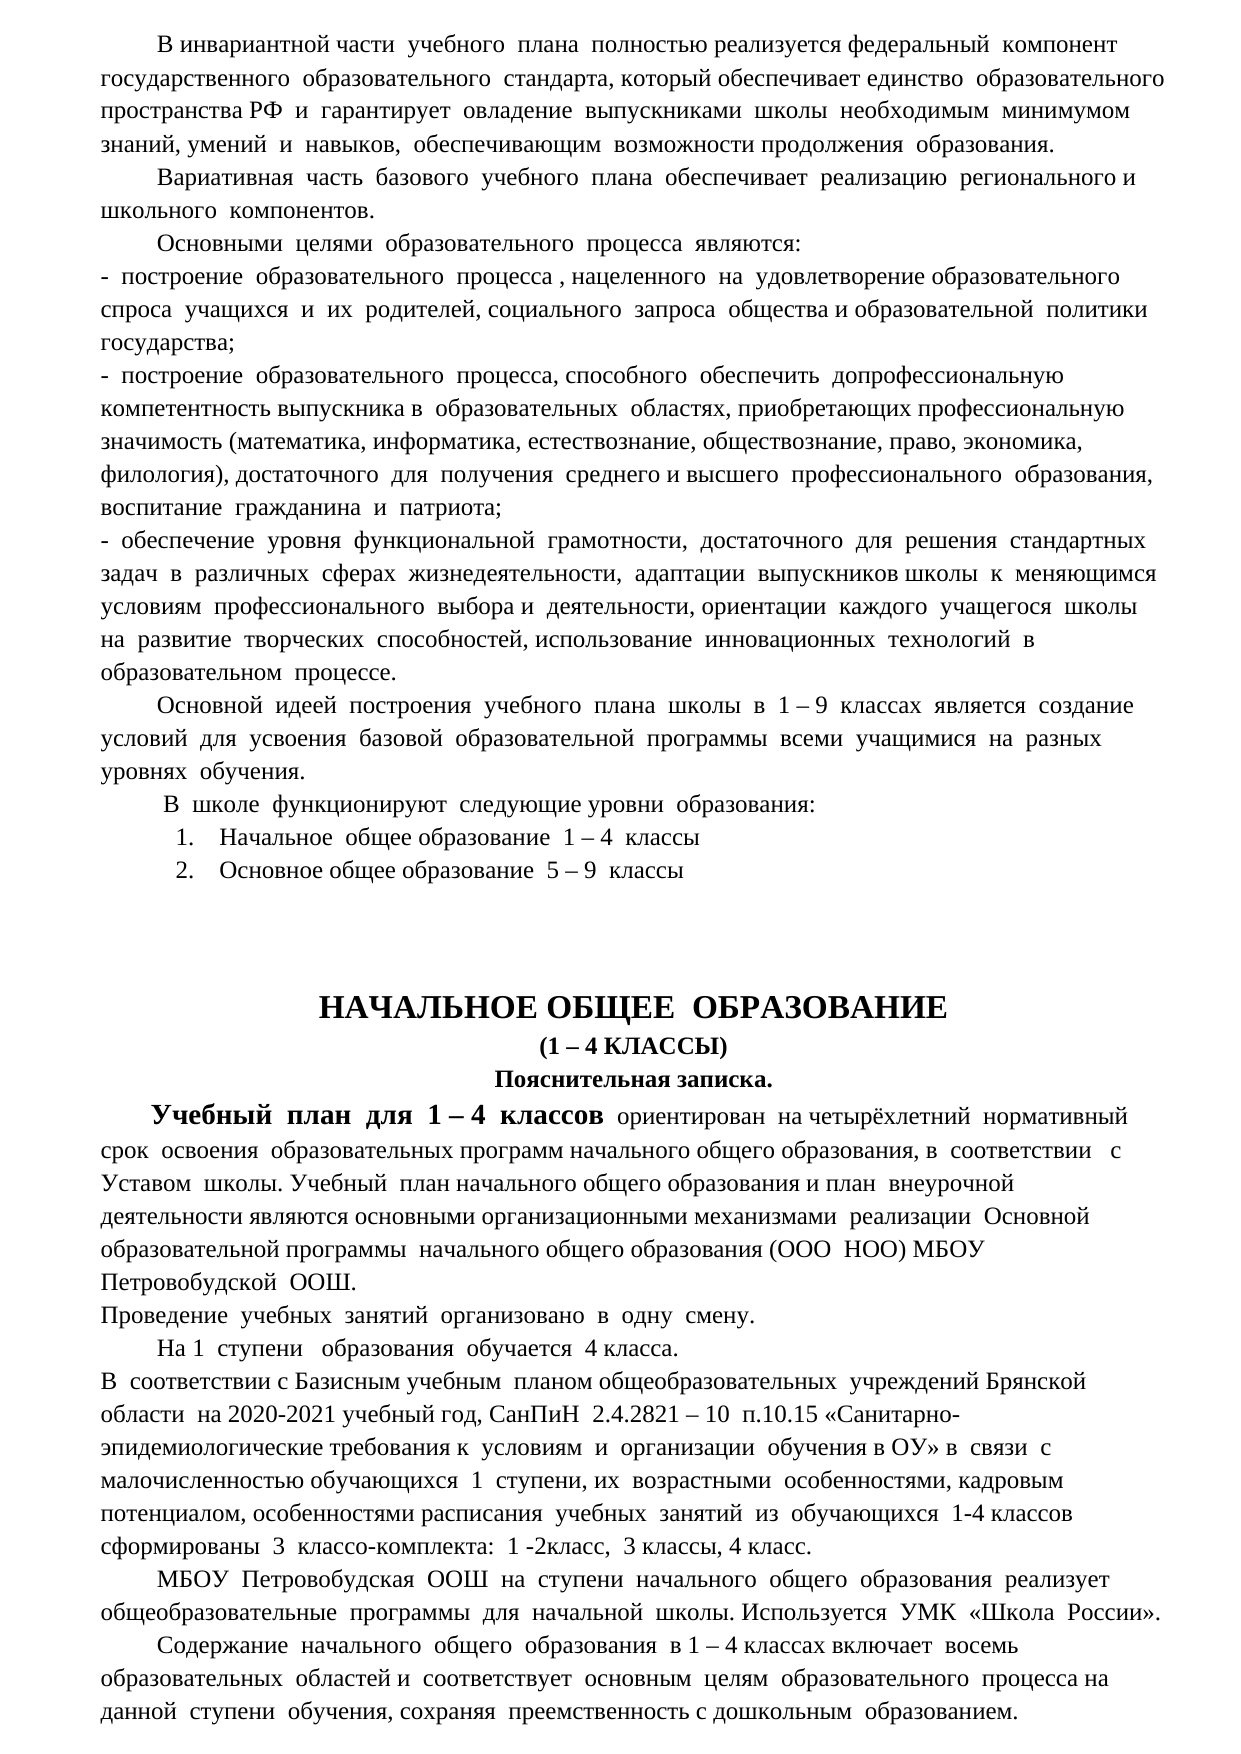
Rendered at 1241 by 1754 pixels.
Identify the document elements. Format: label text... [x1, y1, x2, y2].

text - построение образовательного процесса , нацеленного на удовлетворение образовательного спроса учащихся и их родителей, социального запроса общества и образовательной политики государства; [100, 261, 1166, 356]
list Начальное общее образование 1 – 4 классы [175, 822, 1166, 851]
text НАЧАЛЬНОЕ ОБЩЕЕ ОБРАЗОВАНИЕ [100, 987, 1166, 1026]
text - построение образовательного процесса, способного обеспечить допрофессиональную компетентность выпускника в образовательных областях, приобретающих профессиональную значимость (математика, информатика, естествознание, обществознание, право, экономика, филология), достаточного для получения среднего и высшего профессионального образования, воспитание гражданина и патриота; [100, 360, 1166, 521]
text МБОУ Петровобудская ООШ на ступени начального общего образования реализует общеобразовательные программы для начальной школы. Используется УМК «Школа России». [100, 1564, 1166, 1626]
text - обеспечение уровня функциональной грамотности, достаточного для решения стандартных задач в различных сферах жизнедеятельности, адаптации выпускников школы к меняющимся условиям профессионального выбора и деятельности, ориентации каждого учащегося школы на развитие творческих способностей, использование инновационных технологий в образовательном процессе. [100, 525, 1166, 686]
text В школе функционируют следующие уровни образования: [100, 789, 1166, 818]
text Пояснительная записка. [100, 1064, 1166, 1093]
text Содержание начального общего образования в 1 – 4 классах включает восемь образовательных областей и соответствует основным целям образовательного процесса на данной ступени обучения, сохраняя преемственность с дошкольным образованием. [100, 1630, 1166, 1725]
text (1 – 4 КЛАССЫ) [100, 1031, 1166, 1060]
text Проведение учебных занятий организовано в одну смену. [100, 1300, 1166, 1329]
text Вариативная часть базового учебного плана обеспечивает реализацию регионального и школьного компонентов. [100, 162, 1166, 223]
text Учебный план для 1 – 4 классов ориентирован на четырёхлетний нормативный срок освоения образовательных программ начального общего образования, в соответствии с Уставом школы. Учебный план начального общего образования и план внеурочной деятельности являются основными организационными механизмами реализации Основной образовательной программы начального общего образования (ООО НОО) МБОУ Петровобудской ООШ. [100, 1097, 1166, 1296]
text Основной идеей построения учебного плана школы в 1 – 9 классах является создание условий для усвоения базовой образовательной программы всеми учащимися на разных уровнях обучения. [100, 690, 1166, 785]
text Основными целями образовательного процесса являются: [100, 228, 1166, 256]
text В соответствии с Базисным учебным планом общеобразовательных учреждений Брянской области на 2020-2021 учебный год, СанПиН 2.4.2821 – 10 п.10.15 «Санитарно-эпидемиологические требования к условиям и организации обучения в ОУ» в связи с малочисленностью обучающихся 1 ступени, их возрастными особенностями, кадровым потенциалом, особенностями расписания учебных занятий из обучающихся 1-4 классов сформированы 3 классо-комплекта: 1 -2класс, 3 классы, 4 класс. [100, 1366, 1166, 1560]
text На 1 ступени образования обучается 4 класса. [100, 1333, 1166, 1362]
list Основное общее образование 5 – 9 классы [175, 855, 1166, 884]
text В инвариантной части учебного плана полностью реализуется федеральный компонент государственного образовательного стандарта, который обеспечивает единство образовательного пространства РФ и гарантирует овладение выпускниками школы необходимым минимумом знаний, умений и навыков, обеспечивающим возможности продолжения образования. [100, 29, 1166, 157]
